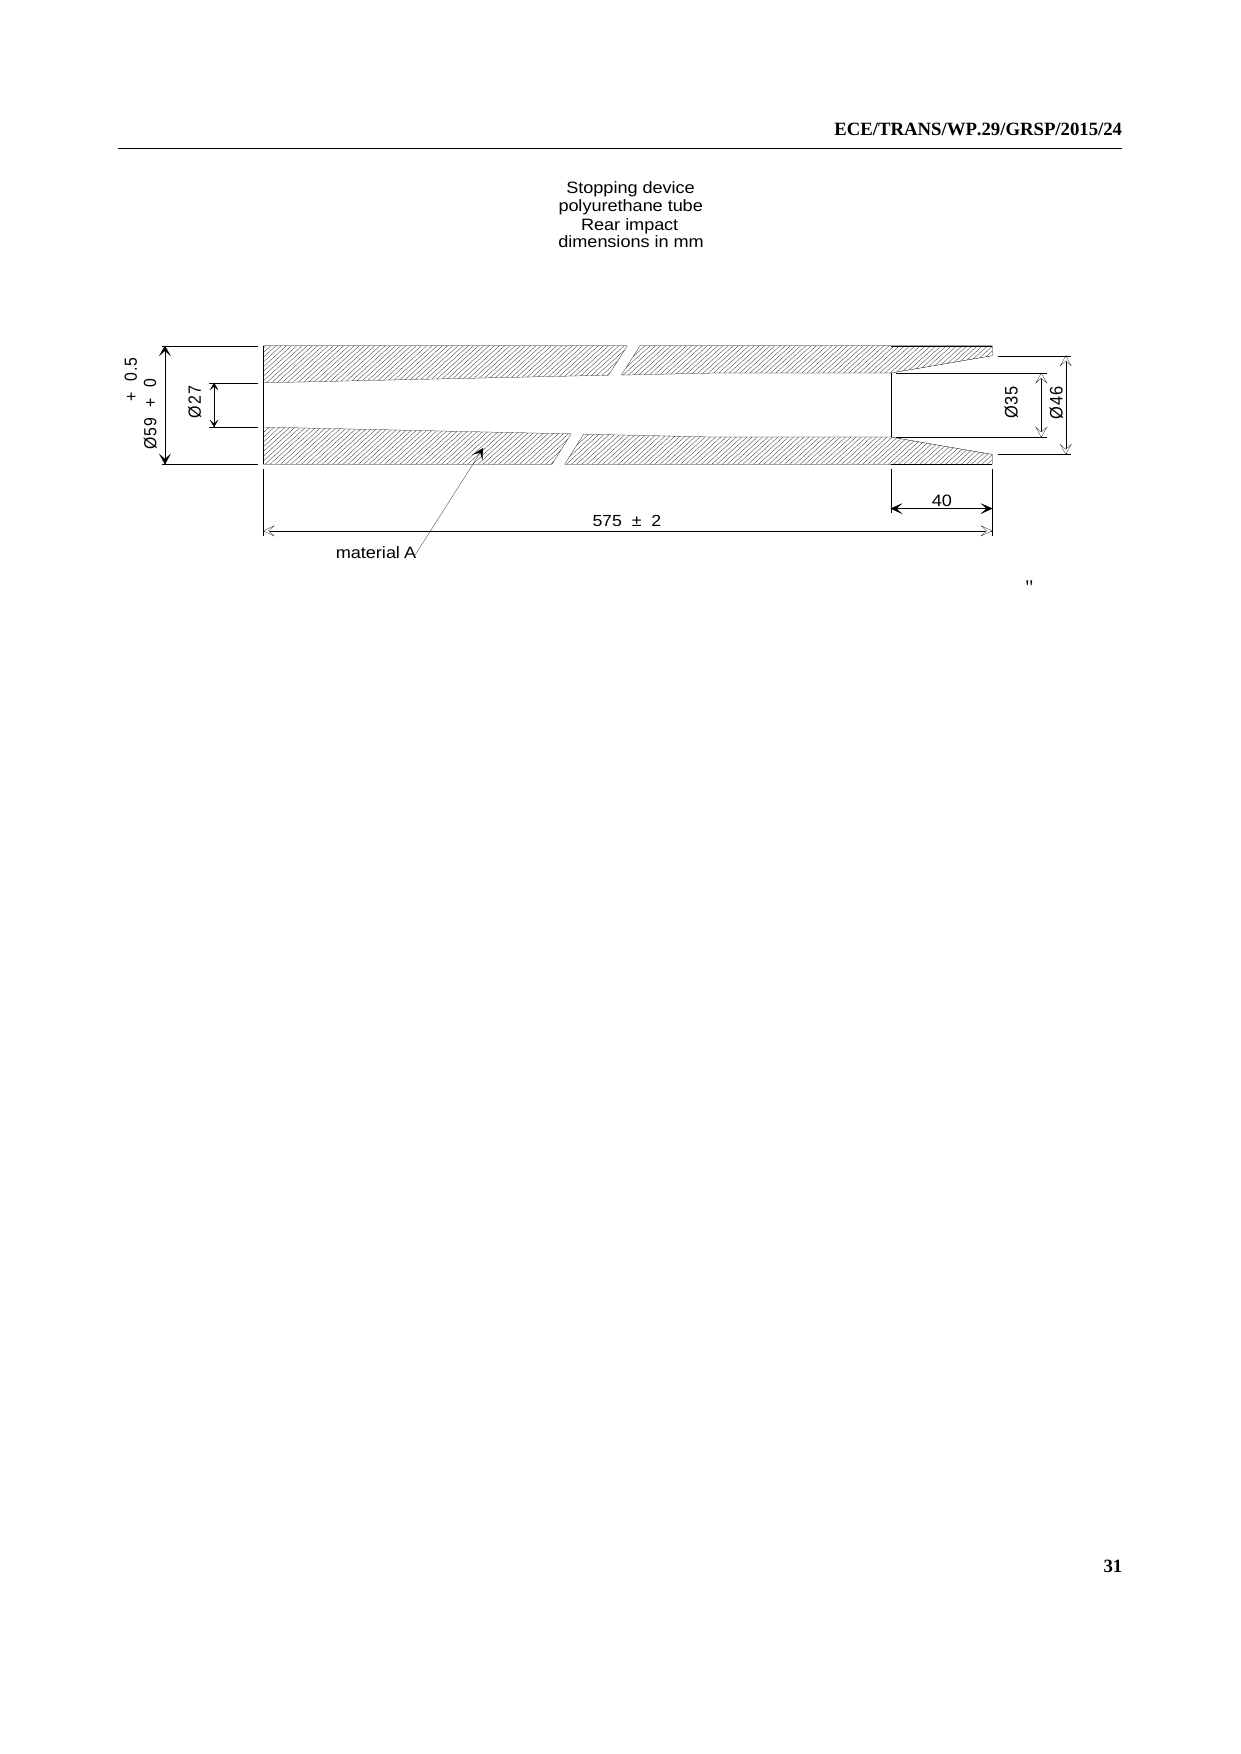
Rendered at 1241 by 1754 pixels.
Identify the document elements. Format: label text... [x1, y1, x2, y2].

text " [236, 574, 1033, 599]
